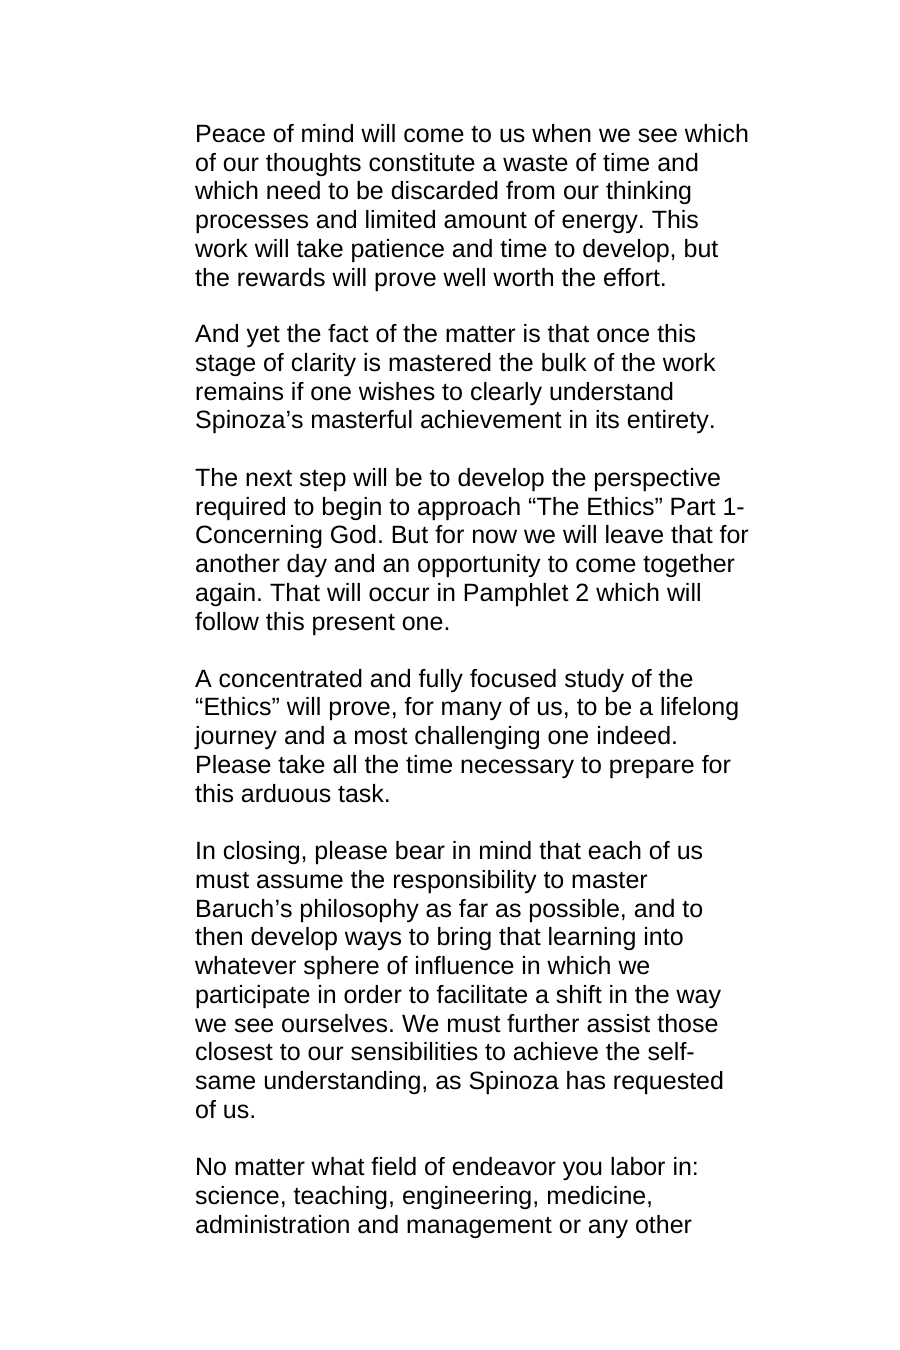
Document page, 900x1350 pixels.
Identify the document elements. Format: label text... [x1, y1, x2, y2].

text And yet the fact of the matter is that once this stage of clarity is mastered the bulk of the work remains if one wishes to clearly understand Spinoza’s masterful achievement in its entirety. [195, 319, 750, 434]
text In closing, please bear in mind that each of us must assume the responsibility to master Baruch’s philosophy as far as possible, and to then develop ways to bring that learning into whatever sphere of influence in which we participate in order to facilitate a shift in the way we see ourselves. We must further assist those closest to our sensibilities to achieve the self-same understanding, as Spinoza has requested of us. [195, 836, 750, 1123]
text The next step will be to develop the perspective required to begin to approach “The Ethics” Part 1- Concerning God. But for now we will leave that for another day and an opportunity to come together again. That will occur in Pamphlet 2 which will follow this present one. [195, 463, 750, 636]
text Peace of mind will come to us when we see which of our thoughts constitute a waste of time and which need to be discarded from our thinking processes and limited amount of energy. This work will take patience and time to develop, but the rewards will prove well worth the effort. [195, 119, 750, 291]
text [195, 1152, 750, 1238]
text A concentrated and fully focused study of the “Ethics” will prove, for many of us, to be a lifelong journey and a most challenging one indeed. Please take all the time necessary to prepare for this arduous task. [195, 663, 750, 807]
